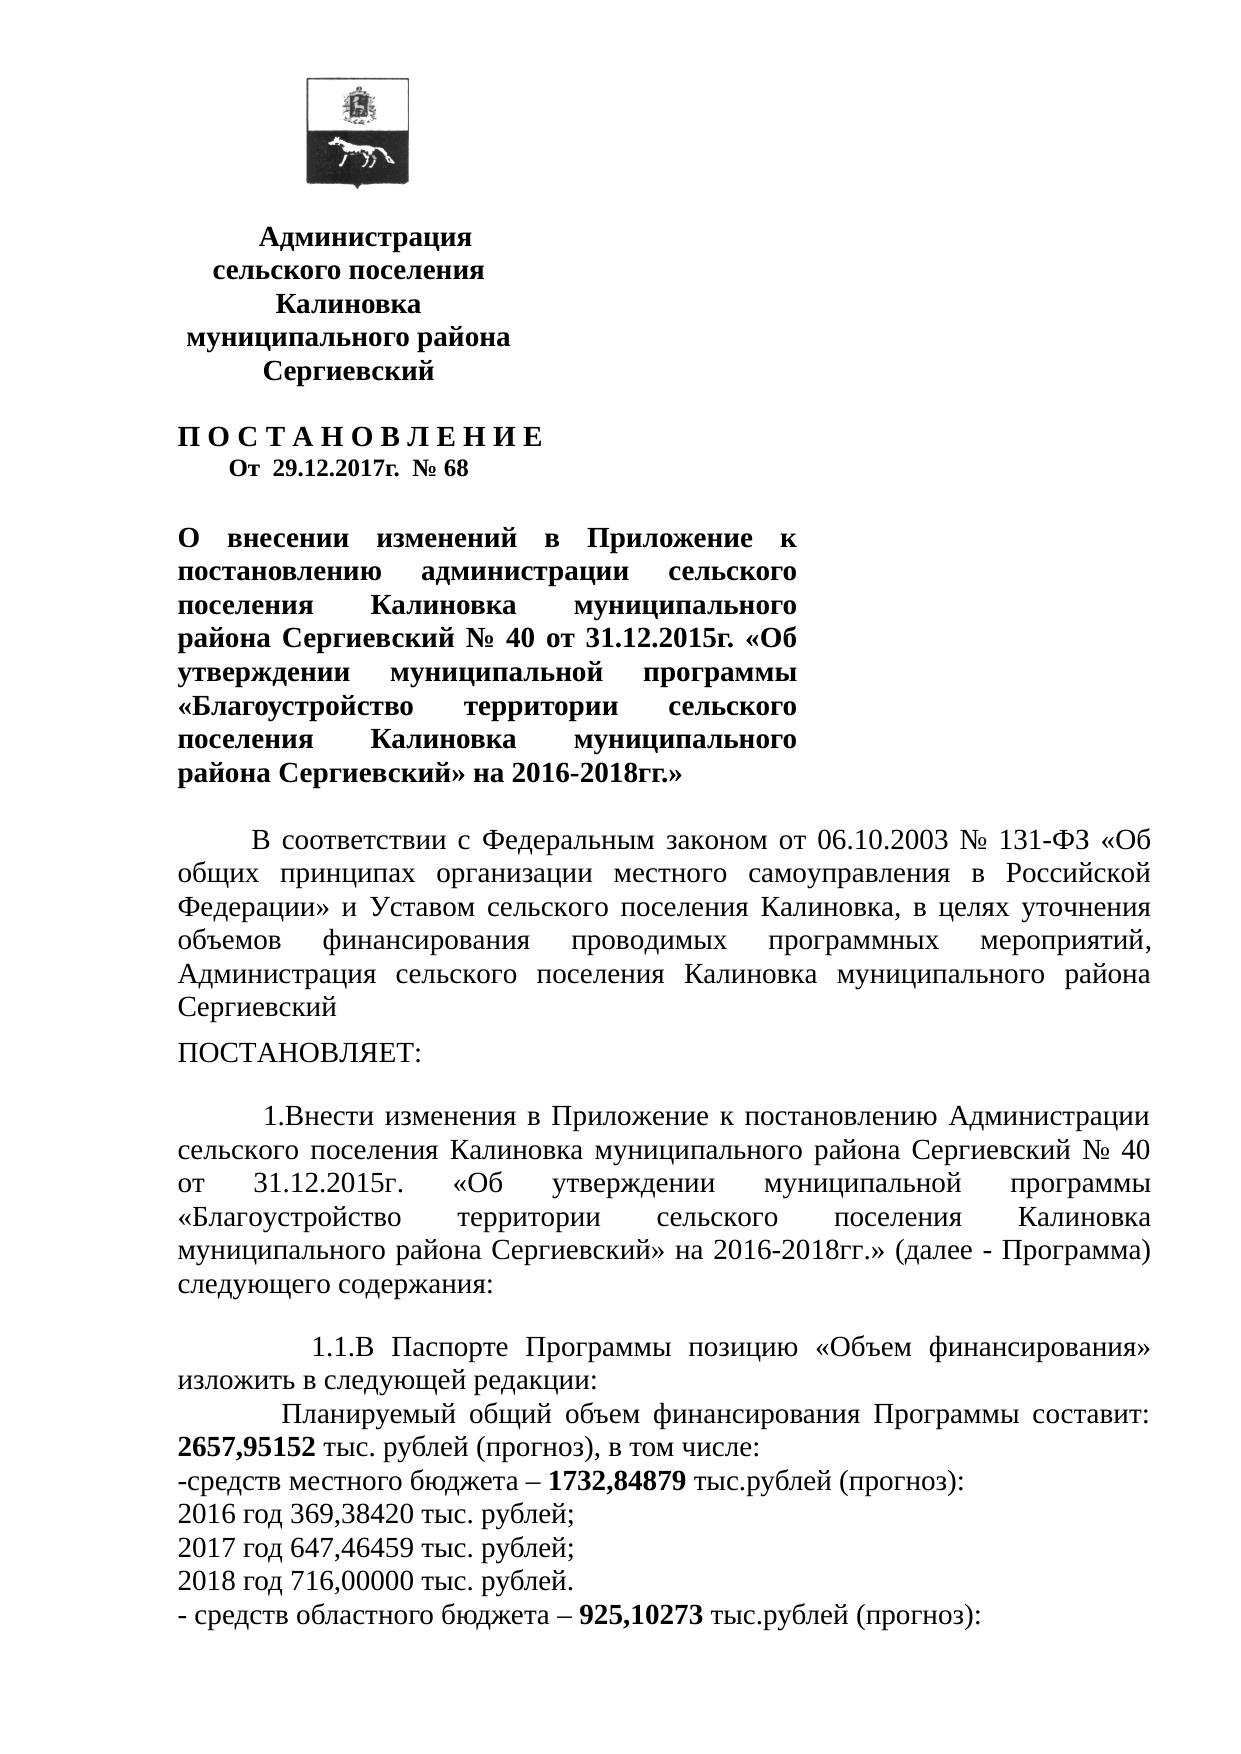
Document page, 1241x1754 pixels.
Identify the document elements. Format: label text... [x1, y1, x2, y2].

text 2017 год 647,46459 тыс. рублей; [177, 1530, 1152, 1563]
text 2016 год 369,38420 тыс. рублей; [177, 1496, 1152, 1530]
text ПОСТАНОВЛЯЕТ: [177, 1036, 1152, 1069]
text В соответствии с Федеральным законом от 06.10.2003 № 131-ФЗ «Об общих принципах организации местного самоуправления в Российской Федерации» и Уставом сельского поселения Калиновка, в целях уточнения объемов финансирования проводимых программных мероприятий, Администрация сельского поселения Калиновка муниципального района Сергиевский [177, 822, 1152, 1023]
text От 29.12.2017г. № 68 [177, 453, 616, 482]
subtitle П О С Т А Н О В Л Е Н И Е [177, 419, 616, 453]
text Планируемый общий объем финансирования Программы составит: 2657,95152 тыс. рублей (прогноз), в том числе: [177, 1396, 1152, 1463]
text - средств областного бюджета – 925,10273 тыс.рублей (прогноз): [177, 1597, 1152, 1631]
text 2018 год 716,00000 тыс. рублей. [177, 1563, 1152, 1597]
picture [304, 76, 409, 190]
text -средств местного бюджета – 1732,84879 тыс.рублей (прогноз): [177, 1463, 1152, 1496]
text 1.1.В Паспорте Программы позицию «Объем финансирования» изложить в следующей редакции: [177, 1329, 1152, 1396]
text 1.Внести изменения в Приложение к постановлению Администрации сельского поселения Калиновка муниципального района Сергиевский № 40 от 31.12.2015г. «Об утверждении муниципальной программы «Благоустройство территории сельского поселения Калиновка муниципального района Сергиевский» на 2016-2018гг.» (далее - Программа) следующего содержания: [177, 1098, 1152, 1299]
list О внесении изменений в Приложение к постановлению администрации сельского поселения Калиновка муниципального района Сергиевский № 40 от 31.12.2015г. «Об утверждении муниципальной программы «Благоустройство территории сельского поселения Калиновка муниципального района Сергиевский» на 2016-2018гг.» [177, 520, 797, 788]
